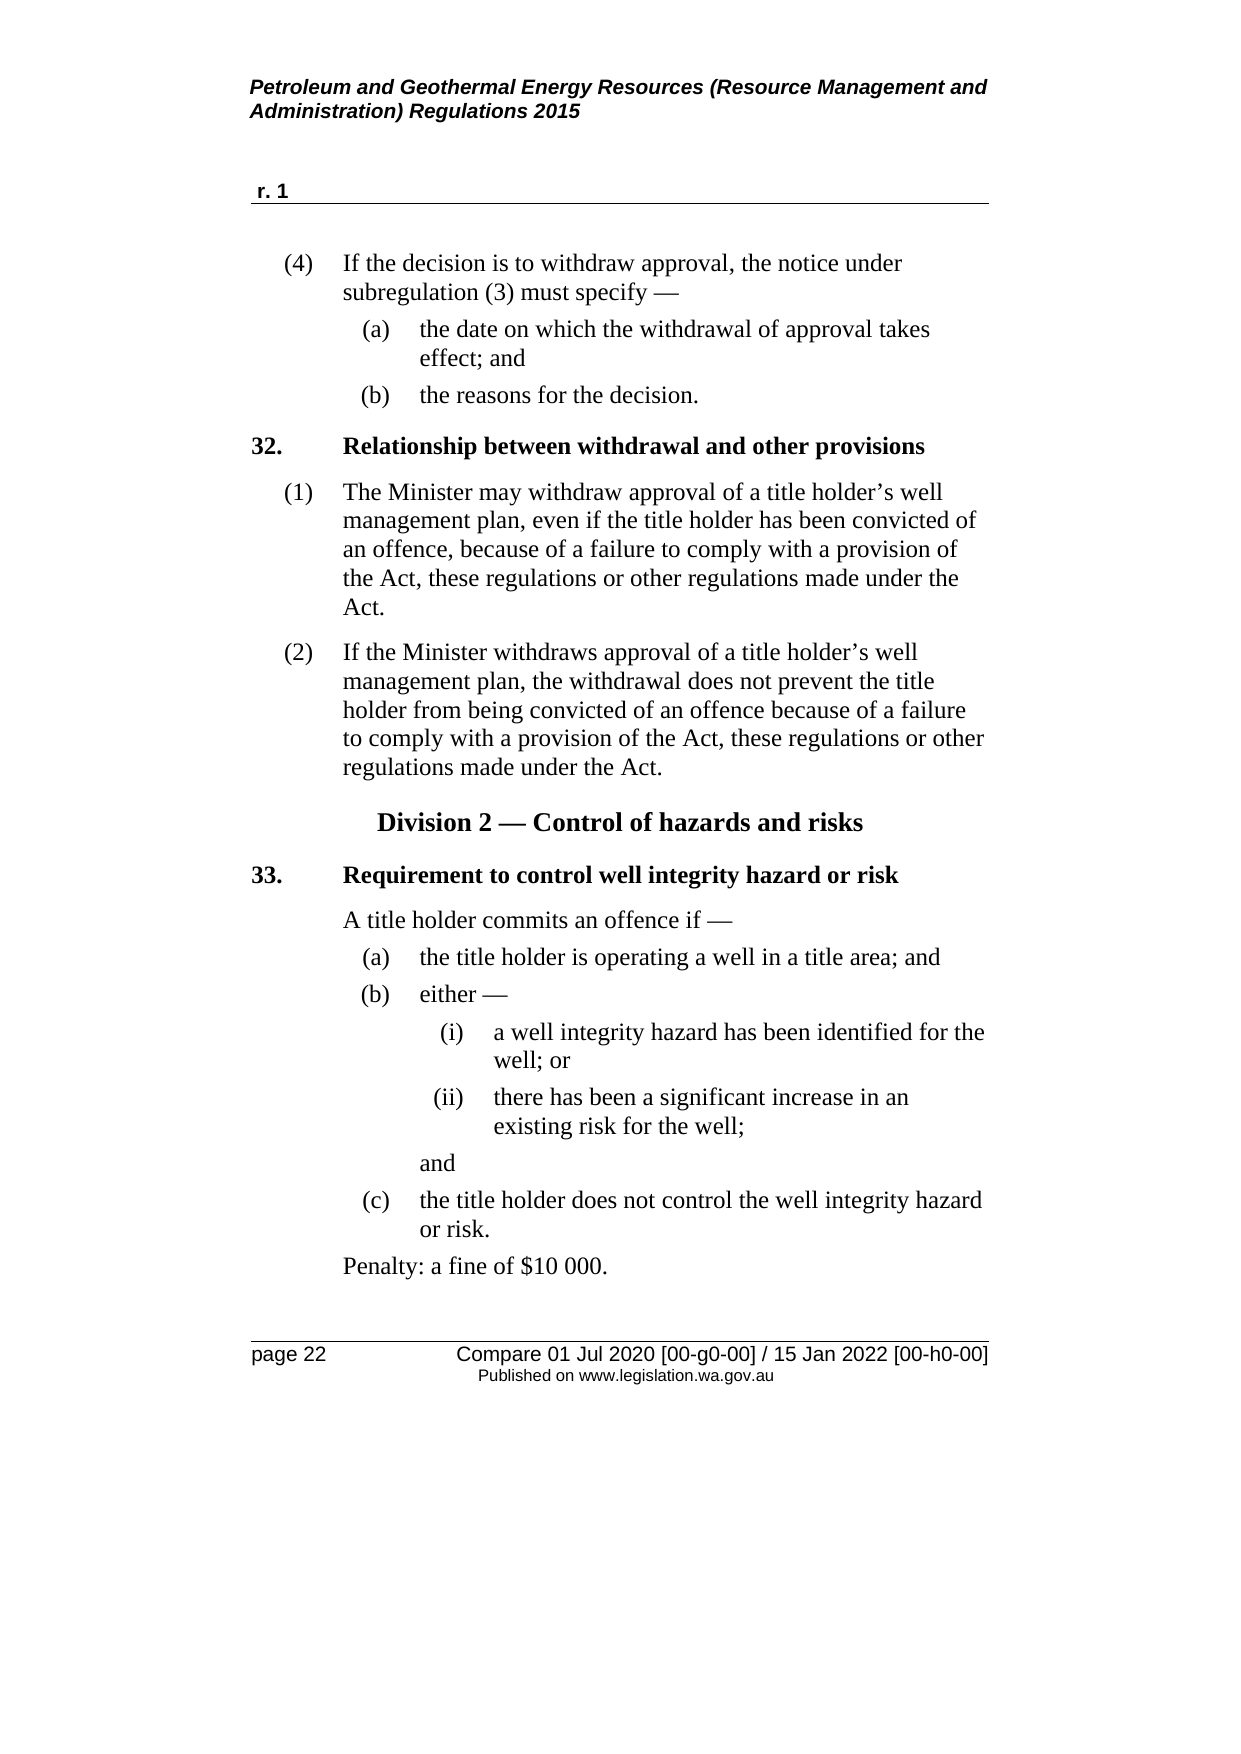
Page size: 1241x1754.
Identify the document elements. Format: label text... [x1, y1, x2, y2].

text Penalty: a fine of $10 000. [251, 1251, 989, 1280]
subtitle 32. Relationship between withdrawal and other provisions [251, 431, 989, 460]
text (ii) there has been a significant increase in an existing risk for the well; [251, 1082, 989, 1140]
subtitle Division 2 — Control of hazards and risks [251, 806, 989, 837]
text (2) If the Minister withdraws approval of a title holder’s well management plan, the withdrawal does not prevent the title holder from being convicted of an offence because of a failure to comply with a provision of the Act, these regulations or other regulations made under the Act. [251, 637, 989, 781]
text (b) either — [251, 979, 989, 1008]
subtitle 33. Requirement to control well integrity hazard or risk [251, 860, 989, 889]
text (b) the reasons for the decision. [251, 380, 989, 408]
text (1) The Minister may withdraw approval of a title holder’s well management plan, even if the title holder has been convicted of an offence, because of a failure to comply with a provision of the Act, these regulations or other regulations made under the Act. [251, 477, 989, 621]
text A title holder commits an offence if — [251, 905, 989, 934]
text (4) If the decision is to withdraw approval, the notice under subregulation (3) must specify — [251, 248, 989, 306]
text (a) the title holder is operating a well in a title area; and [251, 942, 989, 971]
text and [251, 1148, 989, 1177]
text (c) the title holder does not control the well integrity hazard or risk. [251, 1185, 989, 1243]
text (a) the date on which the withdrawal of approval takes effect; and [251, 314, 989, 371]
text (i) a well integrity hazard has been identified for the well; or [251, 1017, 989, 1074]
